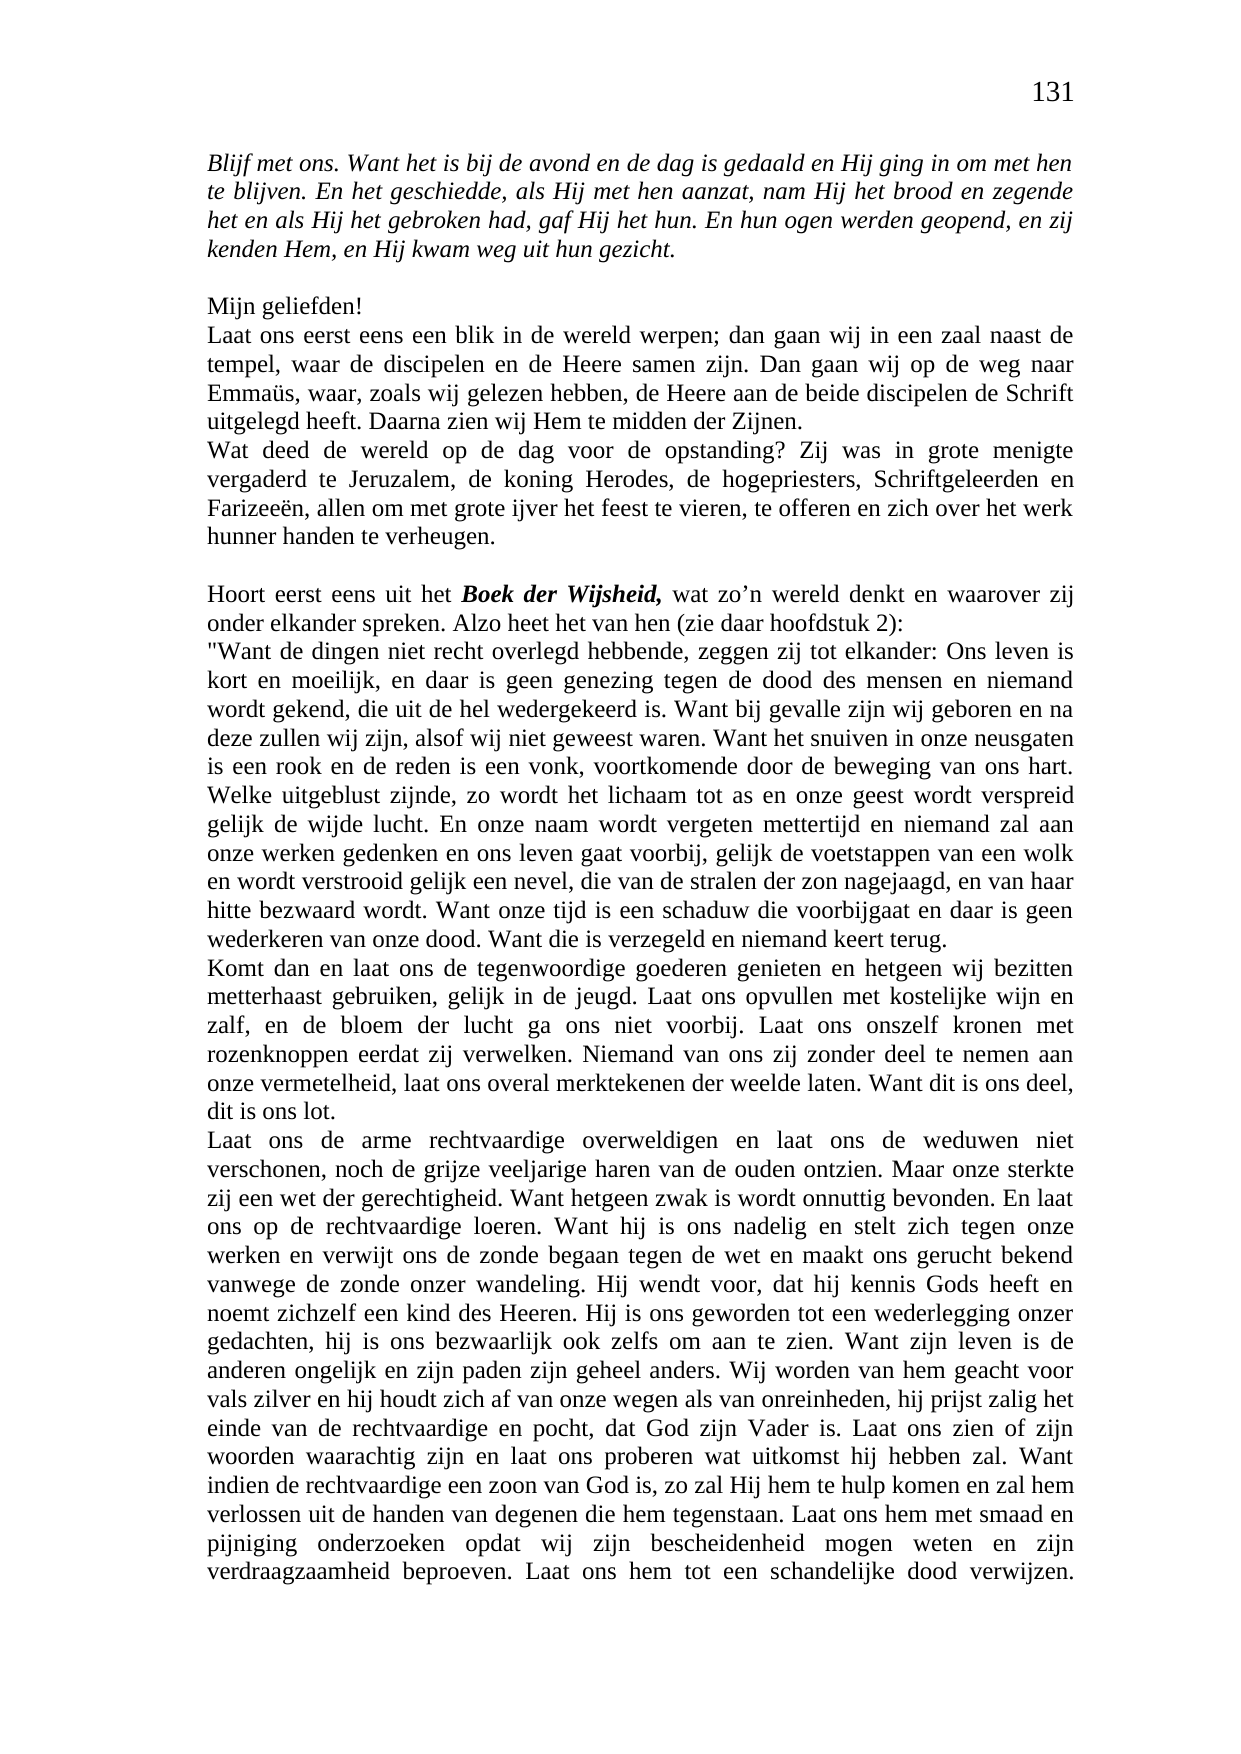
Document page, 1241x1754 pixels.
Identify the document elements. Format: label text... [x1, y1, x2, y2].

text Komt dan en laat ons de tegenwoordige goederen genieten en hetgeen wij bezitten metterhaast gebruiken, gelijk in de jeugd. Laat ons opvullen met kostelijke wijn en zalf, en de bloem der lucht ga ons niet voorbij. Laat ons onszelf kronen met rozenknoppen eerdat zij verwelken. Niemand van ons zij zonder deel te nemen aan onze vermetelheid, laat ons overal merktekenen der weelde laten. Want dit is ons deel, dit is ons lot. [207, 953, 1075, 1125]
text "Want de dingen niet recht overlegd hebbende, zeggen zij tot elkander: Ons leven is kort en moeilijk, en daar is geen genezing tegen de dood des mensen en niemand wordt gekend, die uit de hel wedergekeerd is. Want bij gevalle zijn wij geboren en na deze zullen wij zijn, alsof wij niet geweest waren. Want het snuiven in onze neusgaten is een rook en de reden is een vonk, voortkomende door de beweging van ons hart. Welke uitgeblust zijnde, zo wordt het lichaam tot as en onze geest wordt verspreid gelijk de wijde lucht. En onze naam wordt vergeten mettertijd en niemand zal aan onze werken gedenken en ons leven gaat voorbij, gelijk de voetstappen van een wolk en wordt verstrooid gelijk een nevel, die van de stralen der zon nagejaagd, en van haar hitte bezwaard wordt. Want onze tijd is een schaduw die voorbijgaat en daar is geen wederkeren van onze dood. Want die is verzegeld en niemand keert terug. [207, 636, 1075, 953]
text Mijn geliefden! [207, 291, 1075, 320]
text Hoort eerst eens uit het Boek der Wijsheid, wat zo’n wereld denkt en waarover zij onder elkander spreken. Alzo heet het van hen (zie daar hoofdstuk 2): [207, 579, 1075, 636]
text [207, 148, 1075, 263]
text Laat ons eerst eens een blik in de wereld werpen; dan gaan wij in een zaal naast de tempel, waar de discipelen en de Heere samen zijn. Dan gaan wij op de weg naar Emmaüs, waar, zoals wij gelezen hebben, de Heere aan de beide discipelen de Schrift uitgelegd heeft. Daarna zien wij Hem te midden der Zijnen. [207, 320, 1075, 435]
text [207, 1125, 1075, 1585]
text Wat deed de wereld op de dag voor de opstanding? Zij was in grote menigte vergaderd te Jeruzalem, de koning Herodes, de hogepriesters, Schriftgeleerden en Farizeeën, allen om met grote ijver het feest te vieren, te offeren en zich over het werk hunner handen te verheugen. [207, 435, 1075, 550]
